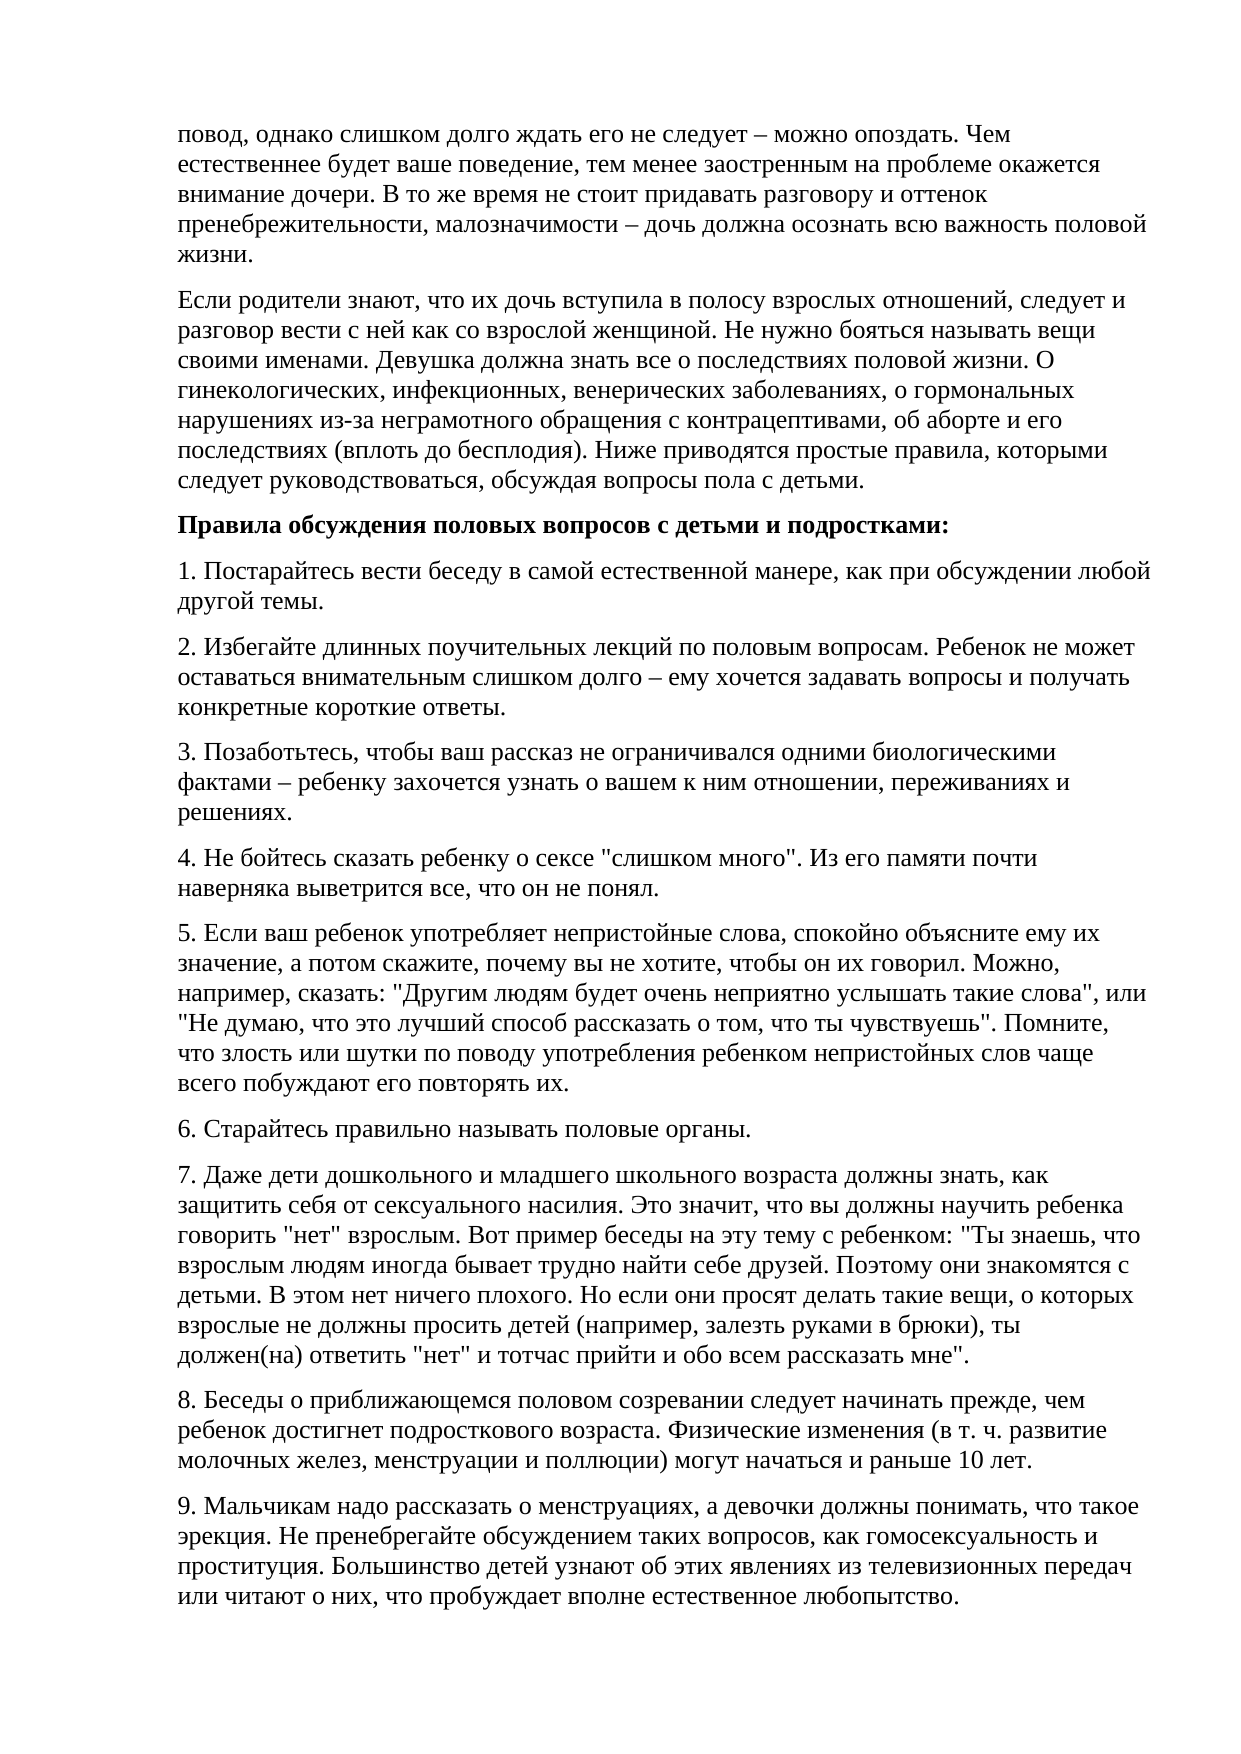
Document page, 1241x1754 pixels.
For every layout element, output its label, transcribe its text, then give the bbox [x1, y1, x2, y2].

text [177, 118, 1152, 268]
text 8. Беседы о приближающемся половом созревании следует начинать прежде, чем ребенок достигнет подросткового возраста. Физические изменения (в т. ч. развитие молочных желез, менструации и поллюции) могут начаться и раньше 10 лет. [177, 1384, 1152, 1474]
text 1. Постарайтесь вести беседу в самой естественной манере, как при обсуждении любой другой темы. [177, 555, 1152, 615]
text Правила обсуждения половых вопросов с детьми и подростками: [177, 509, 1152, 539]
text 9. Мальчикам надо рассказать о менструациях, а девочки должны понимать, что такое эрекция. Не пренебрегайте обсуждением таких вопросов, как гомосексуальность и проституция. Большинство детей узнают об этих явлениях из телевизионных передач или читают о них, что пробуждает вполне естественное любопытство. [177, 1490, 1152, 1610]
text 7. Даже дети дошкольного и младшего школьного возраста должны знать, как защитить себя от сексуального насилия. Это значит, что вы должны научить ребенка говорить "нет" взрослым. Вот пример беседы на эту тему с ребенком: "Ты знаешь, что взрослым людям иногда бывает трудно найти себе друзей. Поэтому они знакомятся с детьми. В этом нет ничего плохого. Но если они просят делать такие вещи, о которых взрослые не должны просить детей (например, залезть руками в брюки), ты должен(на) ответить "нет" и тотчас прийти и обо всем рассказать мне". [177, 1159, 1152, 1369]
text Если родители знают, что их дочь вступила в полосу взрослых отношений, следует и разговор вести с ней как со взрослой женщиной. Не нужно бояться называть вещи своими именами. Девушка должна знать все о последствиях половой жизни. О гинекологических, инфекционных, венерических заболеваниях, о гормональных нарушениях из-за неграмотного обращения с контрацептивами, об аборте и его последствиях (вплоть до бесплодия). Ниже приводятся простые правила, которыми следует руководствоваться, обсуждая вопросы пола с детьми. [177, 284, 1152, 494]
text 3. Позаботьтесь, чтобы ваш рассказ не ограничивался одними биологическими фактами – ребенку захочется узнать о вашем к ним отношении, переживаниях и решениях. [177, 736, 1152, 826]
text 2. Избегайте длинных поучительных лекций по половым вопросам. Ребенок не может оставаться внимательным слишком долго – ему хочется задавать вопросы и получать конкретные короткие ответы. [177, 631, 1152, 721]
text 4. Не бойтесь сказать ребенку о сексе "слишком много". Из его памяти почти наверняка выветрится все, что он не понял. [177, 842, 1152, 902]
text 5. Если ваш ребенок употребляет непристойные слова, спокойно объясните ему их значение, а потом скажите, почему вы не хотите, чтобы он их говорил. Можно, например, сказать: "Другим людям будет очень неприятно услышать такие слова", или "Не думаю, что это лучший способ рассказать о том, что ты чувствуешь". Помните, что злость или шутки по поводу употребления ребенком непристойных слов чаще всего побуждают его повторять их. [177, 917, 1152, 1097]
text 6. Старайтесь правильно называть половые органы. [177, 1113, 1152, 1143]
